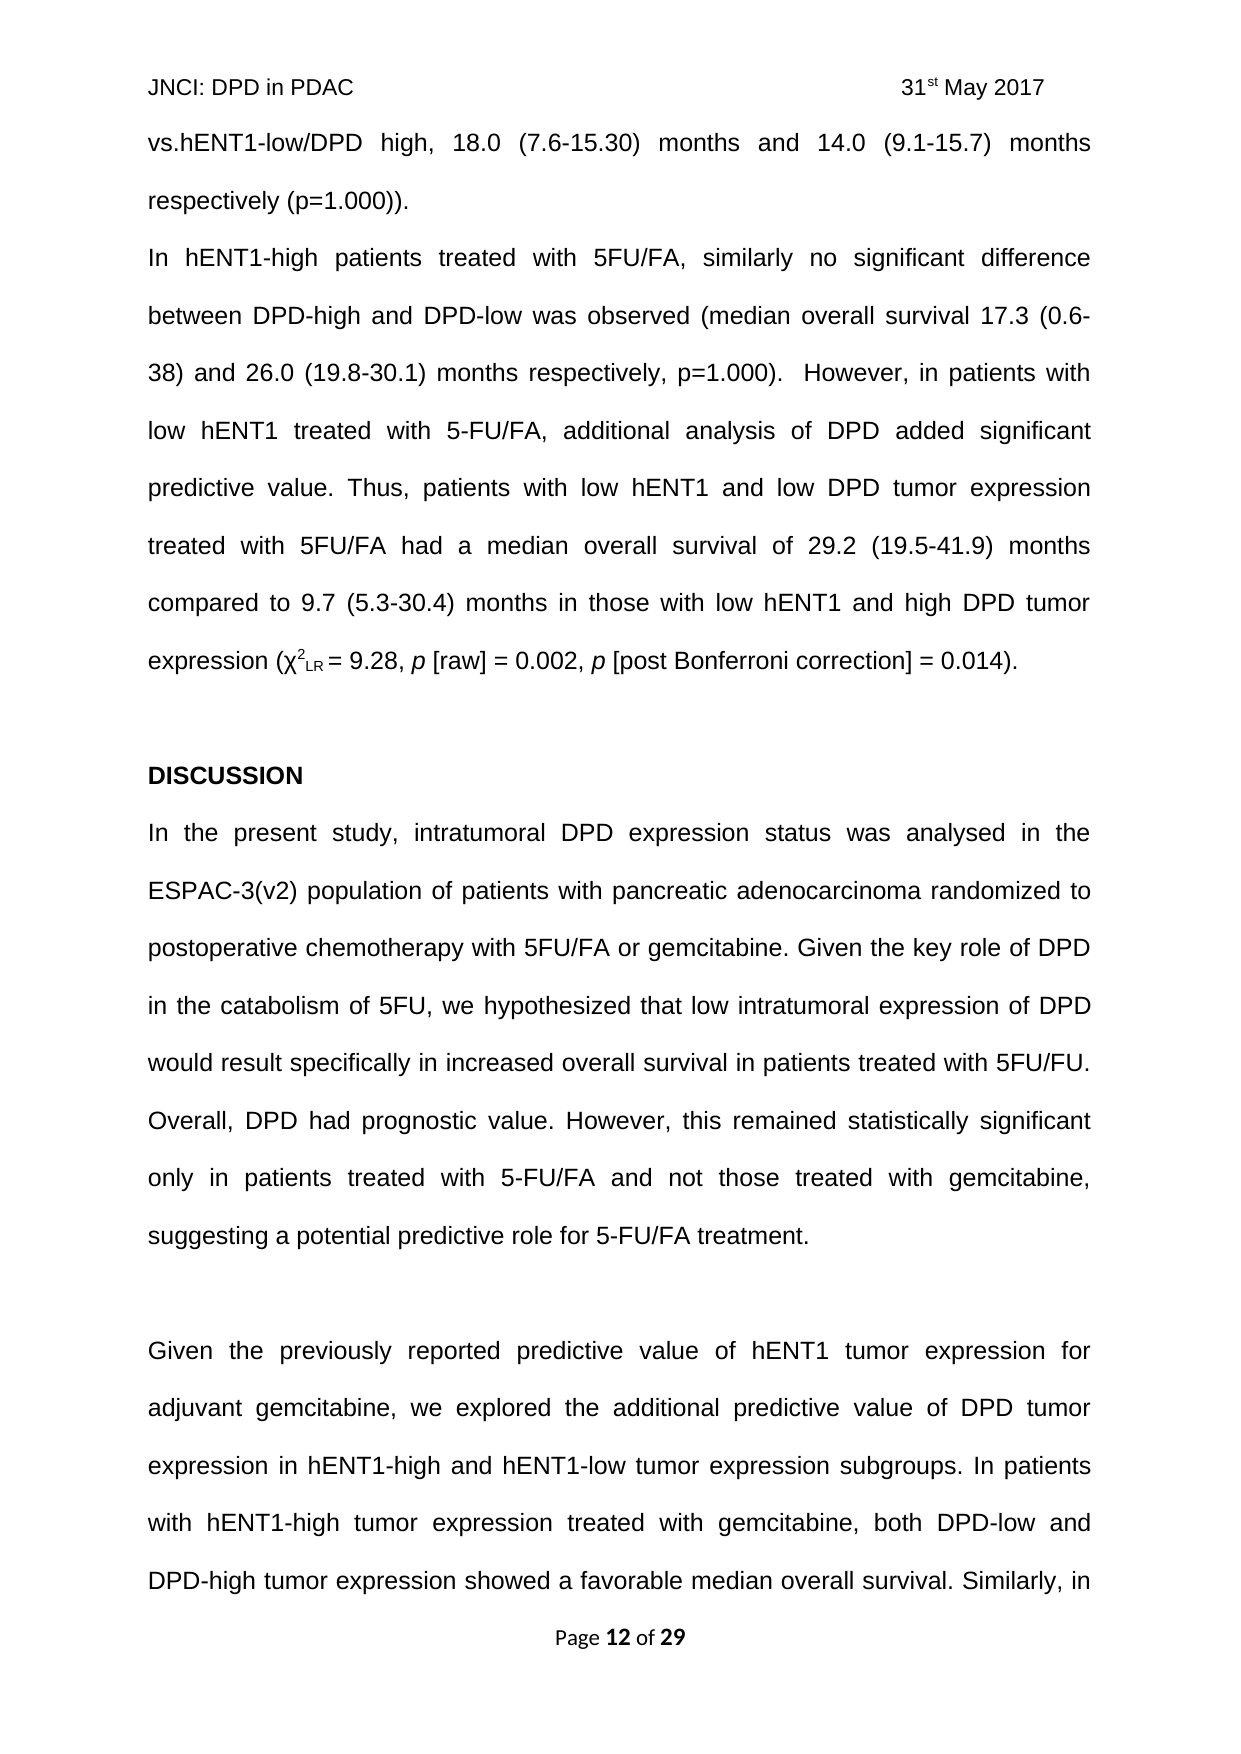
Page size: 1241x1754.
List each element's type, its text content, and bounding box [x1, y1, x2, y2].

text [148, 1336, 1092, 1594]
text In the present study, intratumoral DPD expression status was analysed in the ESPAC-3(v2) population of patients with pancreatic adenocarcinoma randomized to postoperative chemotherapy with 5FU/FA or gemcitabine. Given the key role of DPD in the catabolism of 5FU, we hypothesized that low intratumoral expression of DPD would result specifically in increased overall survival in patients treated with 5FU/FU. Overall, DPD had prognostic value. However, this remained statistically significant only in patients treated with 5-FU/FA and not those treated with gemcitabine, suggesting a potential predictive role for 5-FU/FA treatment. [148, 818, 1092, 1249]
text In hENT1-high patients treated with 5FU/FA, similarly no significant difference between DPD-high and DPD-low was observed (median overall survival 17.3 (0.6-38) and 26.0 (19.8-30.1) months respectively, p=1.000). However, in patients with low hENT1 treated with 5-FU/FA, additional analysis of DPD added significant predictive value. Thus, patients with low hENT1 and low DPD tumor expression treated with 5FU/FA had a median overall survival of 29.2 (19.5-41.9) months compared to 9.7 (5.3-30.4) months in those with low hENT1 and high DPD tumor expression (χ2LR = 9.28, p [raw] = 0.002, p [post Bonferroni correction] = 0.014). [148, 243, 1092, 674]
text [148, 128, 1092, 214]
text DISCUSSION [148, 761, 1092, 789]
